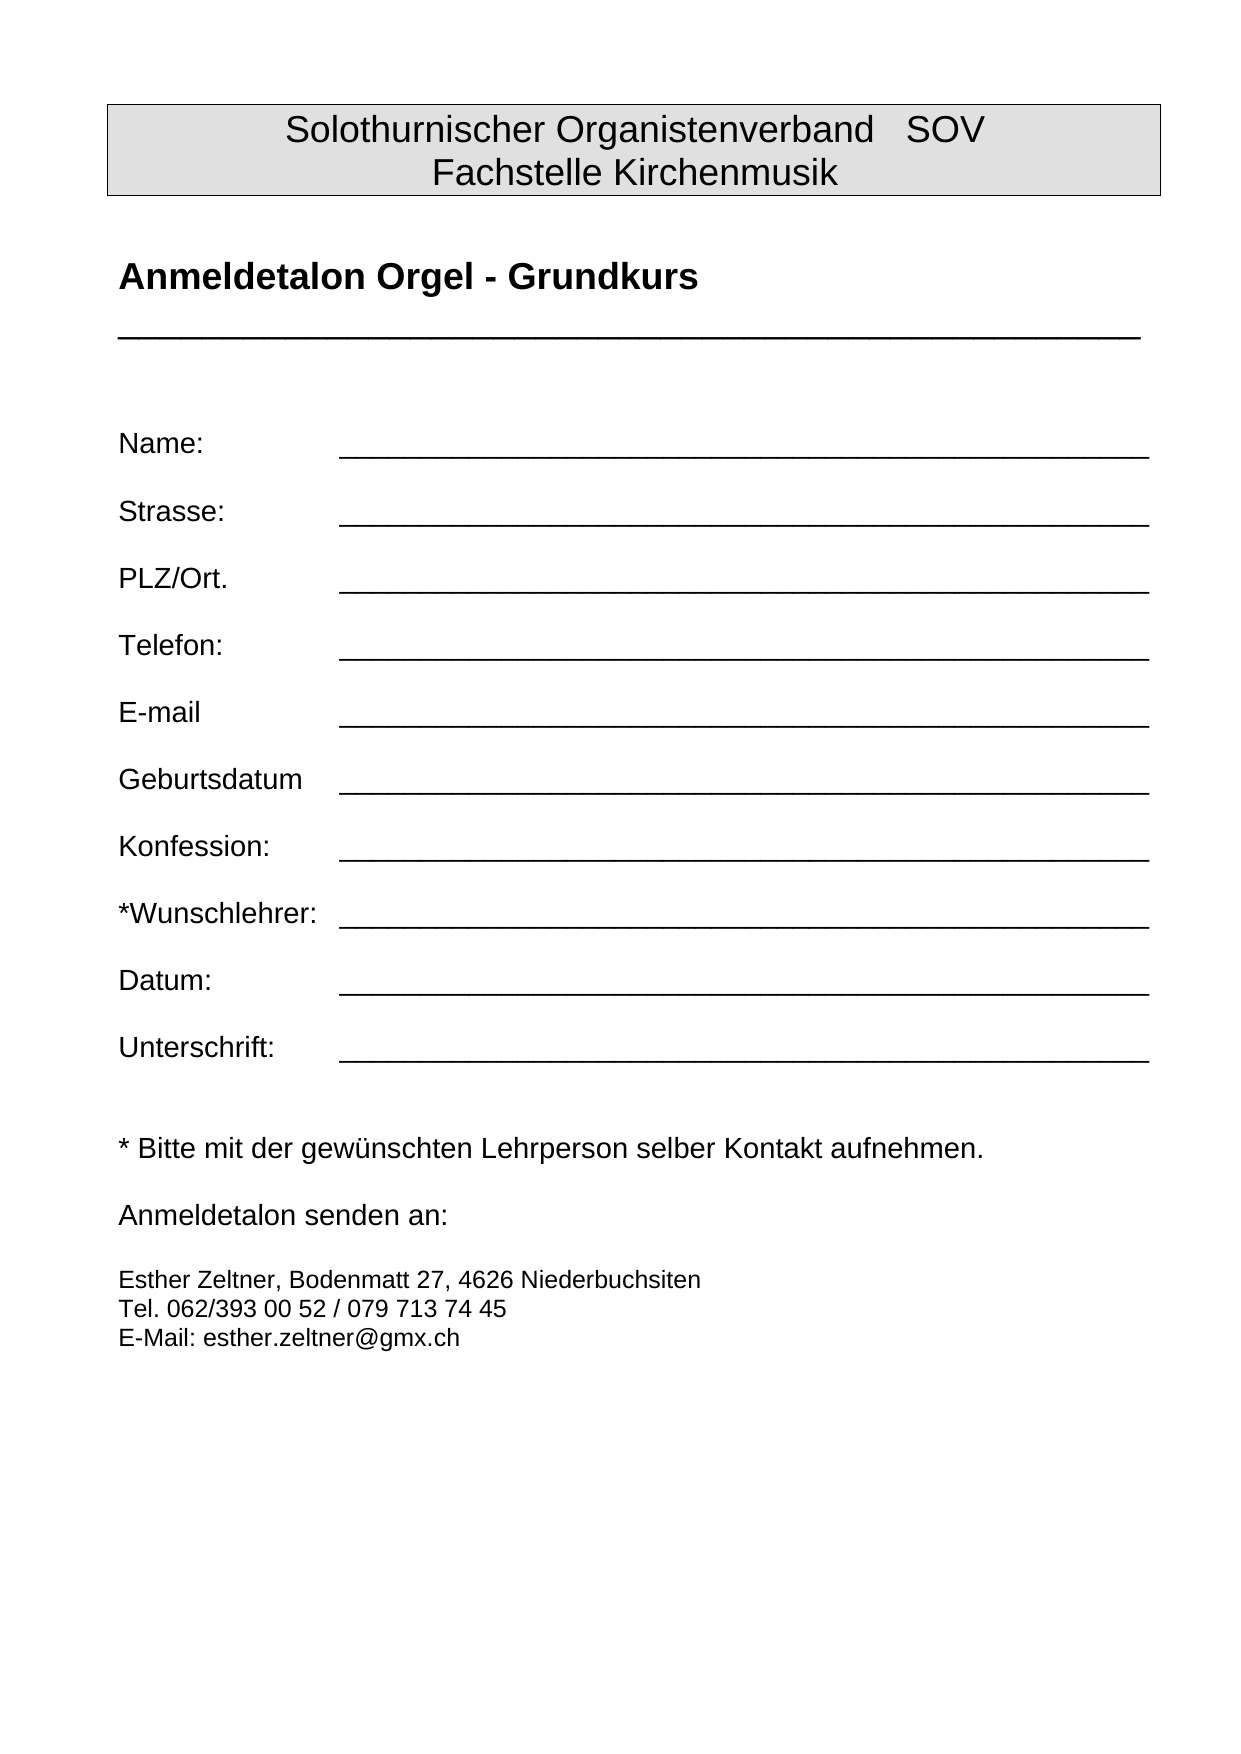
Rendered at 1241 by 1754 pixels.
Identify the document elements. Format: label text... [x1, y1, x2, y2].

text Strasse: __________________________________________________ [118, 493, 1157, 527]
text Konfession: __________________________________________________ [118, 829, 1152, 862]
text _________________________________________________ [118, 297, 1152, 340]
text Telefon: __________________________________________________ [118, 628, 1152, 661]
text Esther Zeltner, Bodenmatt 27, 4626 Niederbuchsiten [118, 1265, 1152, 1294]
text Name: __________________________________________________ [118, 426, 1152, 460]
text E-Mail: esther.zeltner@gmx.ch [118, 1322, 1152, 1351]
text *Wunschlehrer: __________________________________________________ [118, 896, 1152, 929]
text Solothurnischer Organistenverband SOV [108, 105, 1160, 147]
text Tel. 062/393 00 52 / 079 713 74 45 [118, 1294, 1152, 1322]
text Geburtsdatum __________________________________________________ [118, 762, 1152, 795]
text Datum: __________________________________________________ [118, 963, 1152, 997]
text PLZ/Ort. __________________________________________________ [118, 561, 1157, 594]
text * Bitte mit der gewünschten Lehrperson selber Kontakt aufnehmen. [118, 1131, 1152, 1164]
text Fachstelle Kirchenmusik [108, 147, 1160, 195]
text Anmeldetalon senden an: [118, 1198, 1152, 1231]
text E-mail __________________________________________________ [118, 695, 1152, 728]
subtitle Anmeldetalon Orgel - Grundkurs [118, 254, 1152, 297]
text Unterschrift: __________________________________________________ [118, 1030, 1157, 1064]
